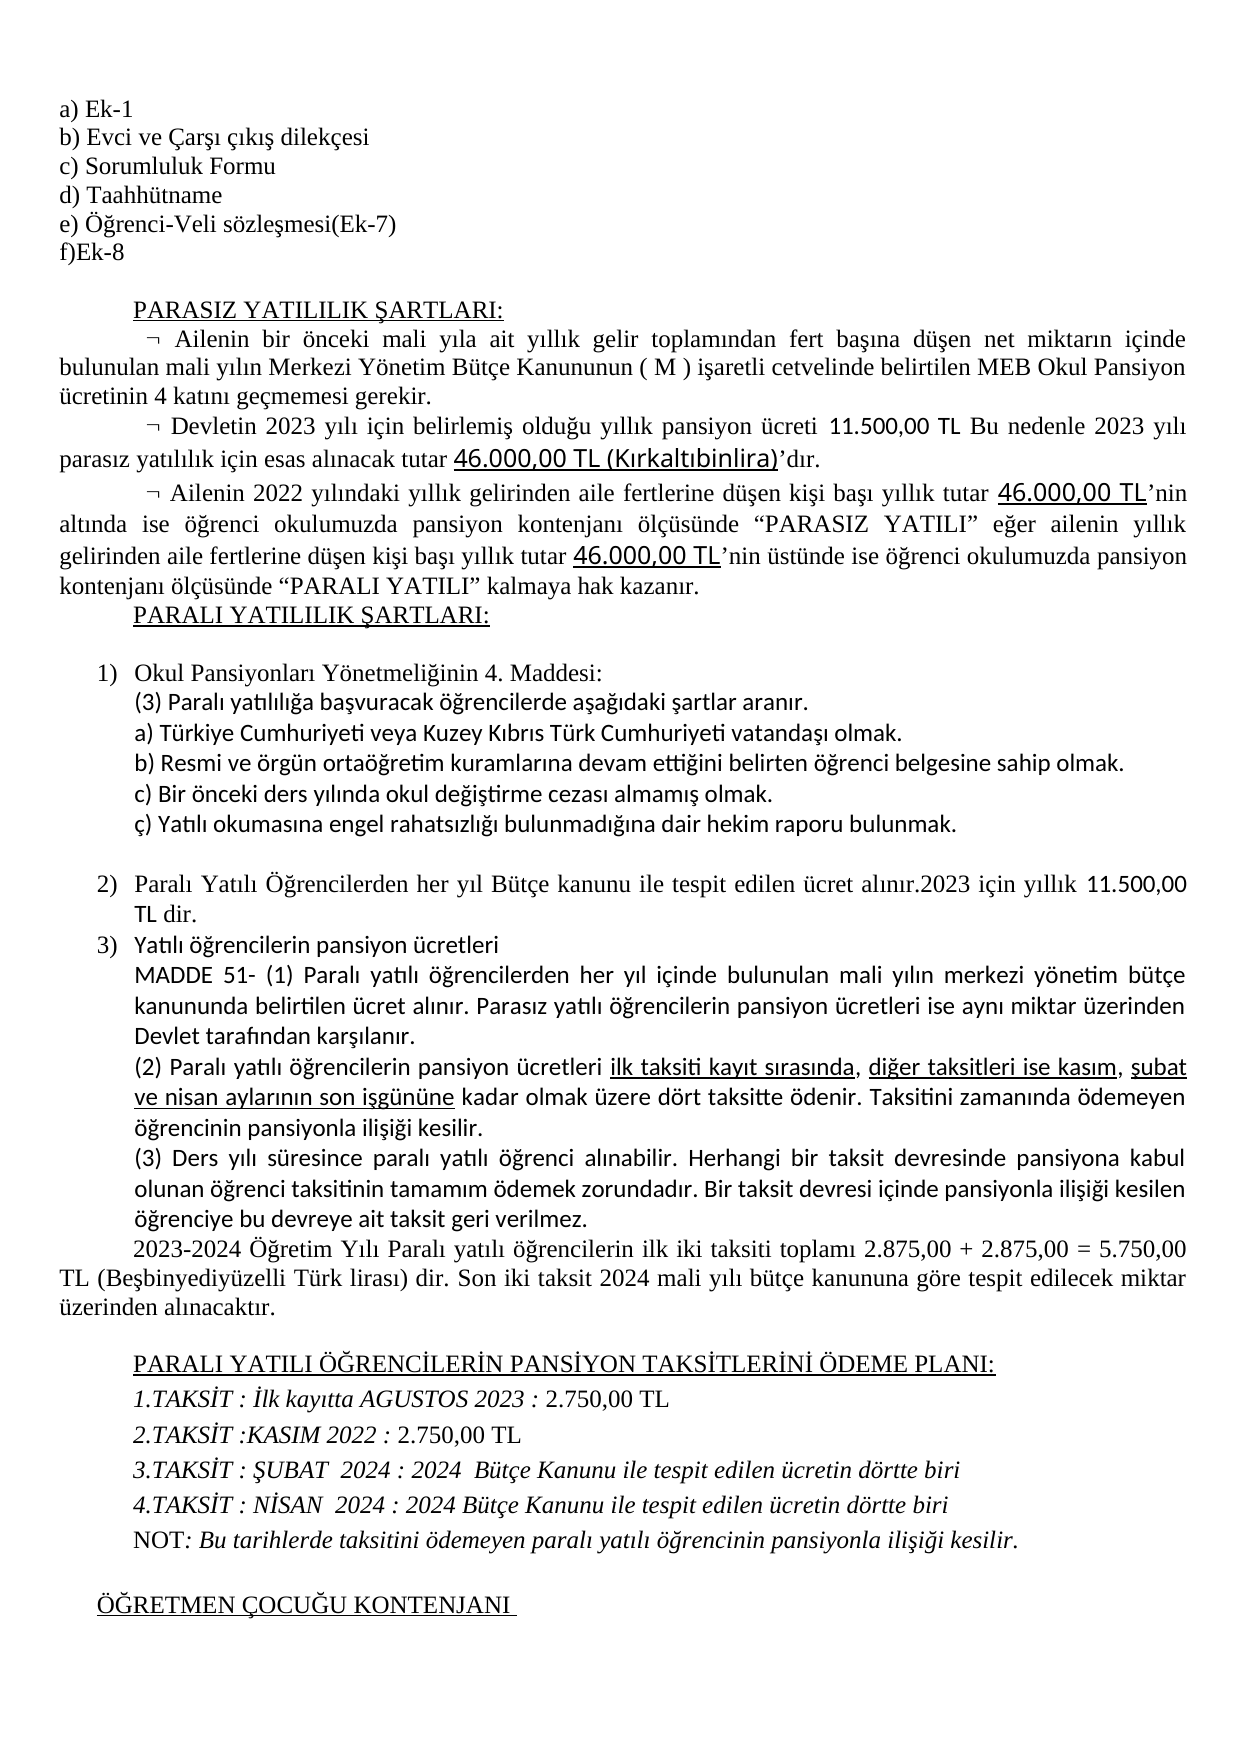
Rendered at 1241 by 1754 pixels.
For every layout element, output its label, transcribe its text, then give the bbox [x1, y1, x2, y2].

text d) Taahhütname [59, 180, 1187, 209]
text c) Sorumluluk Formu [59, 151, 1187, 180]
text PARALI YATILI ÖĞRENCİLERİN PANSİYON TAKSİTLERİNİ ÖDEME PLANI: [59, 1349, 1183, 1378]
text PARASIZ YATILILIK ŞARTLARI: [59, 295, 1187, 324]
list Paralı Yatılı Öğrencilerden her yıl Bütçe kanunu ile tespit edilen ücret alınır.2023 için yıllık 11.500,00 TL dir. [97, 868, 1187, 929]
text Devletin 2023 yılı için belirlemiş olduğu yıllık pansiyon ücreti 11.500,00 TL Bu nedenle 2023 yılı parasız yatılılık için esas alınacak tutar 46.000,00 TL (Kırkaltıbinlira)’dır. [59, 410, 1187, 474]
text ç) Yatılı okumasına engel rahatsızlığı bulunmadığına dair hekim raporu bulunmak. [134, 808, 1187, 839]
text f)Ek-8 [59, 237, 1187, 266]
text MADDE 51- (1) Paralı yatılı öğrencilerden her yıl içinde bulunulan mali yılın merkezi yönetim bütçe kanununda belirtilen ücret alınır. Parasız yatılı öğrencilerin pansiyon ücretleri ise aynı miktar üzerinden Devlet tarafından karşılanır. [134, 959, 1187, 1051]
text 2.TAKSİT :KASIM 2022 : 2.750,00 TL [59, 1420, 1183, 1448]
text (2) Paralı yatılı öğrencilerin pansiyon ücretleri ilk taksiti kayıt sırasında, diğer taksitleri ise kasım, şubat ve nisan aylarının son işgününe kadar olmak üzere dört taksitte ödenir. Taksitini zamanında ödemeyen öğrencinin pansiyonla ilişiği kesilir. [134, 1051, 1187, 1142]
text a) Ek-1 [59, 94, 1187, 122]
text PARALI YATILILIK ŞARTLARI: [59, 600, 1187, 629]
text b) Evci ve Çarşı çıkış dilekçesi [59, 122, 1187, 151]
text 2023-2024 Öğretim Yılı Paralı yatılı öğrencilerin ilk iki taksiti toplamı 2.875,00 + 2.875,00 = 5.750,00 TL (Beşbinyediyüzelli Türk lirası) dir. Son iki taksit 2024 mali yılı bütçe kanununa göre tespit edilecek miktar üzerinden alınacaktır. [59, 1234, 1187, 1320]
text Ailenin bir önceki mali yıla ait yıllık gelir toplamından fert başına düşen net miktarın içinde bulunulan mali yılın Merkezi Yönetim Bütçe Kanununun ( M ) işaretli cetvelinde belirtilen MEB Okul Pansiyon ücretinin 4 katını geçmemesi gerekir. [59, 324, 1187, 410]
text ÖĞRETMEN ÇOCUĞU KONTENJANI [59, 1590, 1187, 1618]
text (3) Ders yılı süresince paralı yatılı öğrenci alınabilir. Herhangi bir taksit devresinde pansiyona kabul olunan öğrenci taksitinin tamamım ödemek zorundadır. Bir taksit devresi içinde pansiyonla ilişiği kesilen öğrenciye bu devreye ait taksit geri verilmez. [134, 1142, 1187, 1234]
text b) Resmi ve örgün ortaöğretim kuramlarına devam ettiğini belirten öğrenci belgesine sahip olmak. [134, 747, 1187, 778]
text Ailenin 2022 yılındaki yıllık gelirinden aile fertlerine düşen kişi başı yıllık tutar 46.000,00 TL’nin altında ise öğrenci okulumuzda pansiyon kontenjanı ölçüsünde “PARASIZ YATILI” eğer ailenin yıllık gelirinden aile fertlerine düşen kişi başı yıllık tutar 46.000,00 TL’nin üstünde ise öğrenci okulumuzda pansiyon kontenjanı ölçüsünde “PARALI YATILI” kalmaya hak kazanır. [59, 474, 1187, 600]
text a) Türkiye Cumhuriyeti veya Kuzey Kıbrıs Türk Cumhuriyeti vatandaşı olmak. [134, 717, 1187, 747]
list Okul Pansiyonları Yönetmeliğinin 4. Maddesi: [97, 658, 1187, 686]
list Yatılı öğrencilerin pansiyon ücretleri [97, 929, 1187, 959]
text 3.TAKSİT : ŞUBAT 2024 : 2024 Bütçe Kanunu ile tespit edilen ücretin dörtte biri [59, 1455, 1183, 1484]
text 1.TAKSİT : İlk kayıtta AGUSTOS 2023 : 2.750,00 TL [59, 1384, 1183, 1413]
text e) Öğrenci-Veli sözleşmesi(Ek-7) [59, 209, 1187, 237]
text c) Bir önceki ders yılında okul değiştirme cezası almamış olmak. [134, 778, 1187, 808]
text (3) Paralı yatılılığa başvuracak öğrencilerde aşağıdaki şartlar aranır. [134, 686, 1187, 717]
text NOT: Bu tarihlerde taksitini ödemeyen paralı yatılı öğrencinin pansiyonla ilişiği kesilir. [59, 1526, 1183, 1554]
text 4.TAKSİT : NİSAN 2024 : 2024 Bütçe Kanunu ile tespit edilen ücretin dörtte biri [59, 1490, 1183, 1519]
